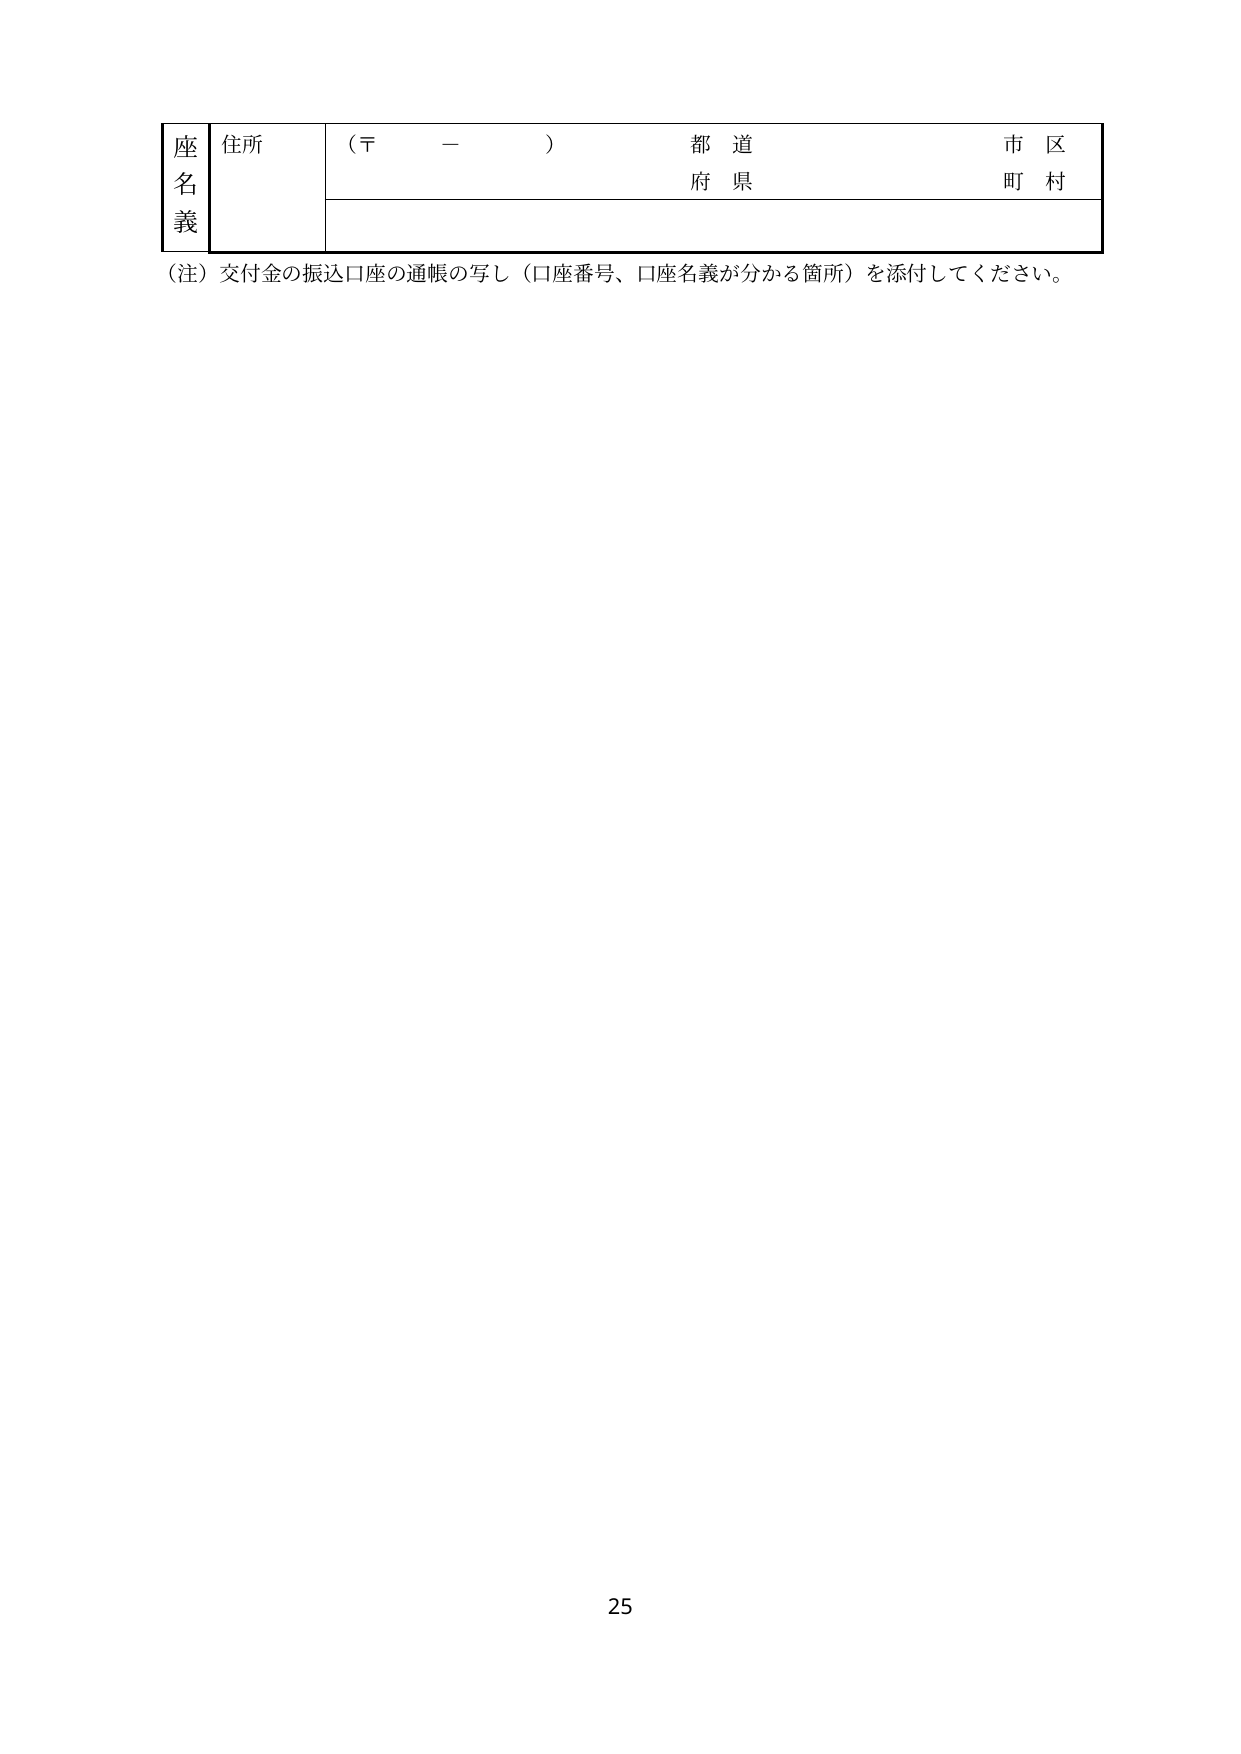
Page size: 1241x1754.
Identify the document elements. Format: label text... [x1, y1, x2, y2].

text （注）交付金の振込口座の通帳の写し（口座番号、口座名義が分かる箇所）を添付してください。 [136, 254, 1104, 291]
table_cell 住所 [211, 124, 325, 251]
table_cell （〒 － ） 都 道 市 区 府 県 町 村 [326, 124, 1101, 199]
table_cell [326, 200, 1101, 251]
